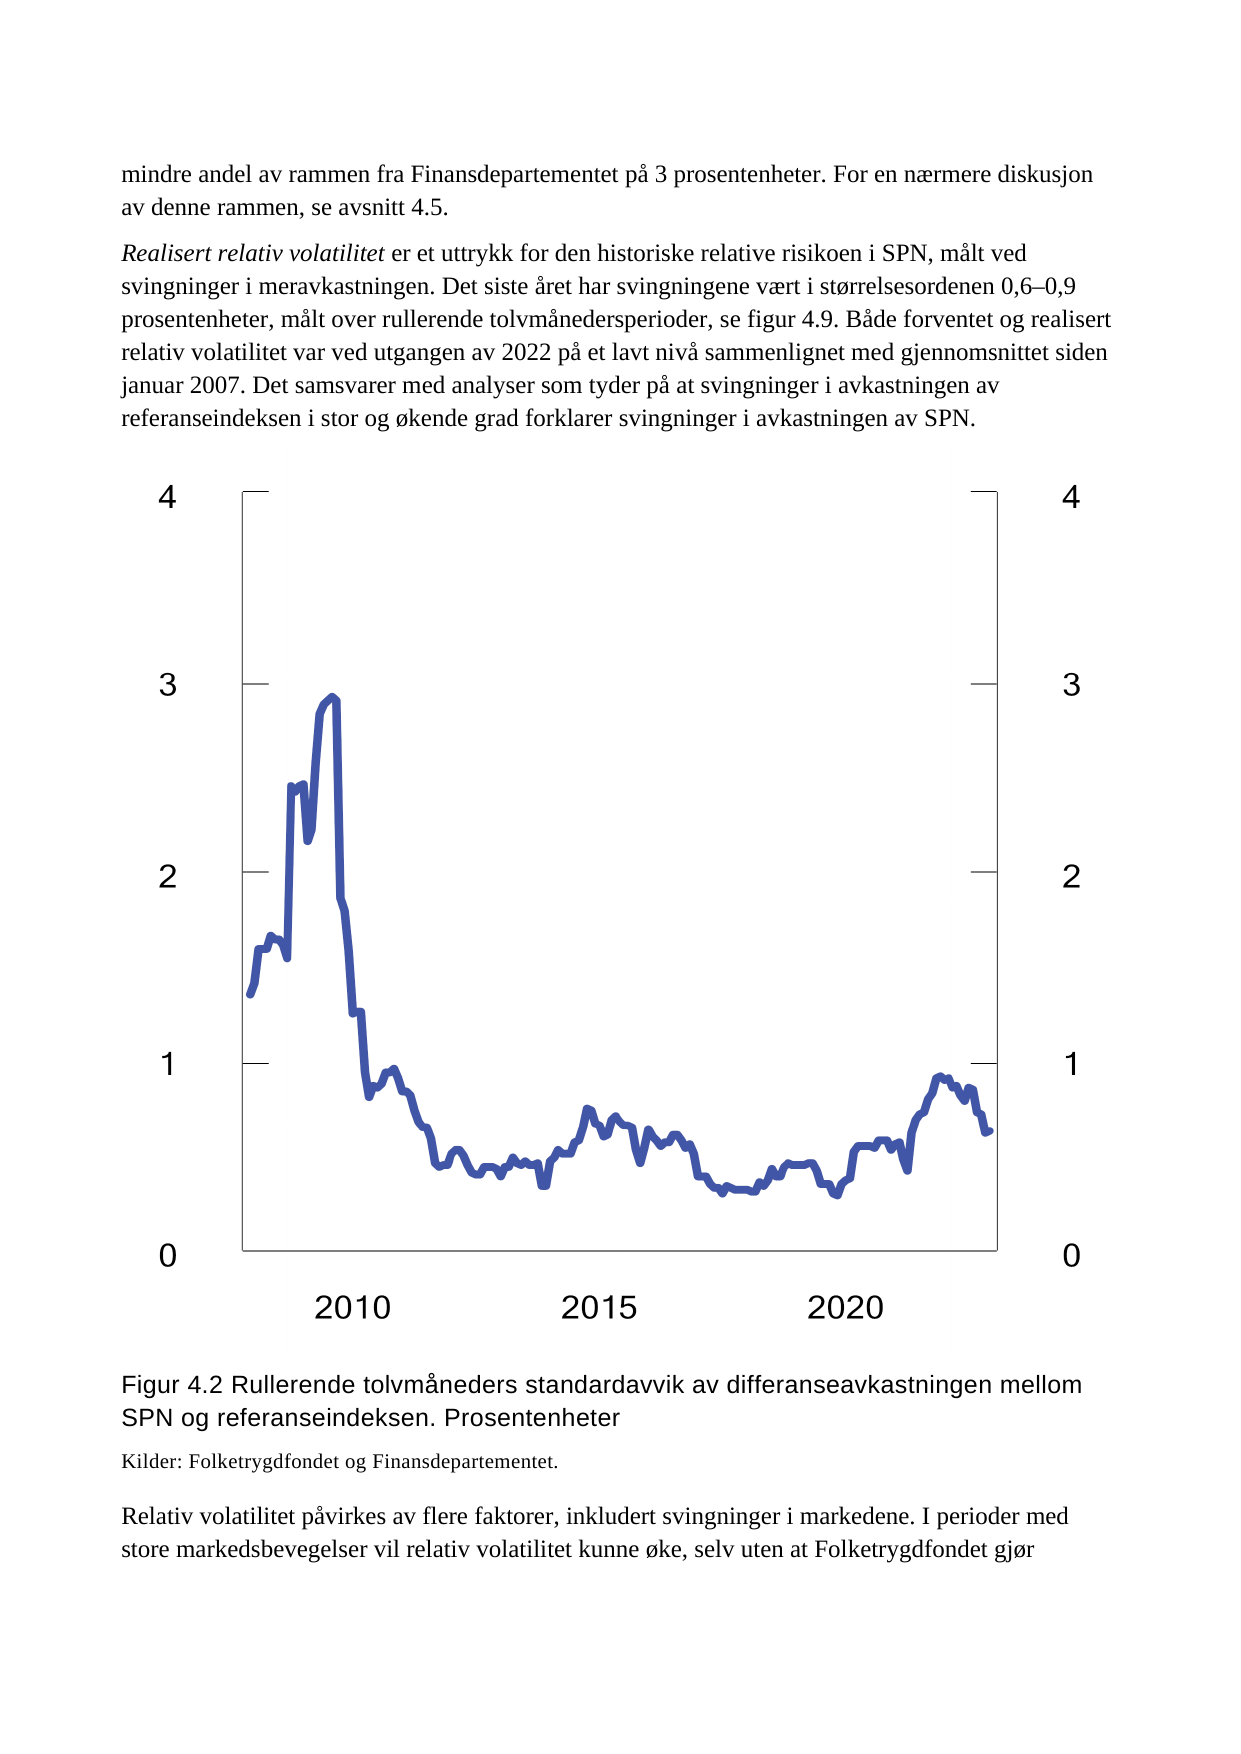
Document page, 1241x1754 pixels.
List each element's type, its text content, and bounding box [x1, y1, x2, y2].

picture [121, 448, 1118, 1354]
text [121, 159, 1119, 221]
text Rullerende tolvmåneders standardavvik av differanseavkastningen mellom SPN og referanseindeksen. Prosentenheter [121, 1370, 1119, 1432]
text Kilder: Folketrygdfondet og Finansdepartementet. [121, 1449, 1119, 1473]
text Realisert relativ volatilitet er et uttrykk for den historiske relative risikoen i SPN, målt ved svingninger i meravkastningen. Det siste året har svingningene vært i størrelsesordenen 0,6–0,9 prosentenheter, målt over rullerende tolvmånedersperioder, se figur 4.9. Både forventet og realisert relativ volatilitet var ved utgangen av 2022 på et lavt nivå sammenlignet med gjennomsnittet siden januar 2007. Det samsvarer med analyser som tyder på at svingninger i avkastningen av referanseindeksen i stor og økende grad forklarer svingninger i avkastningen av SPN. [121, 238, 1119, 432]
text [121, 1501, 1119, 1563]
